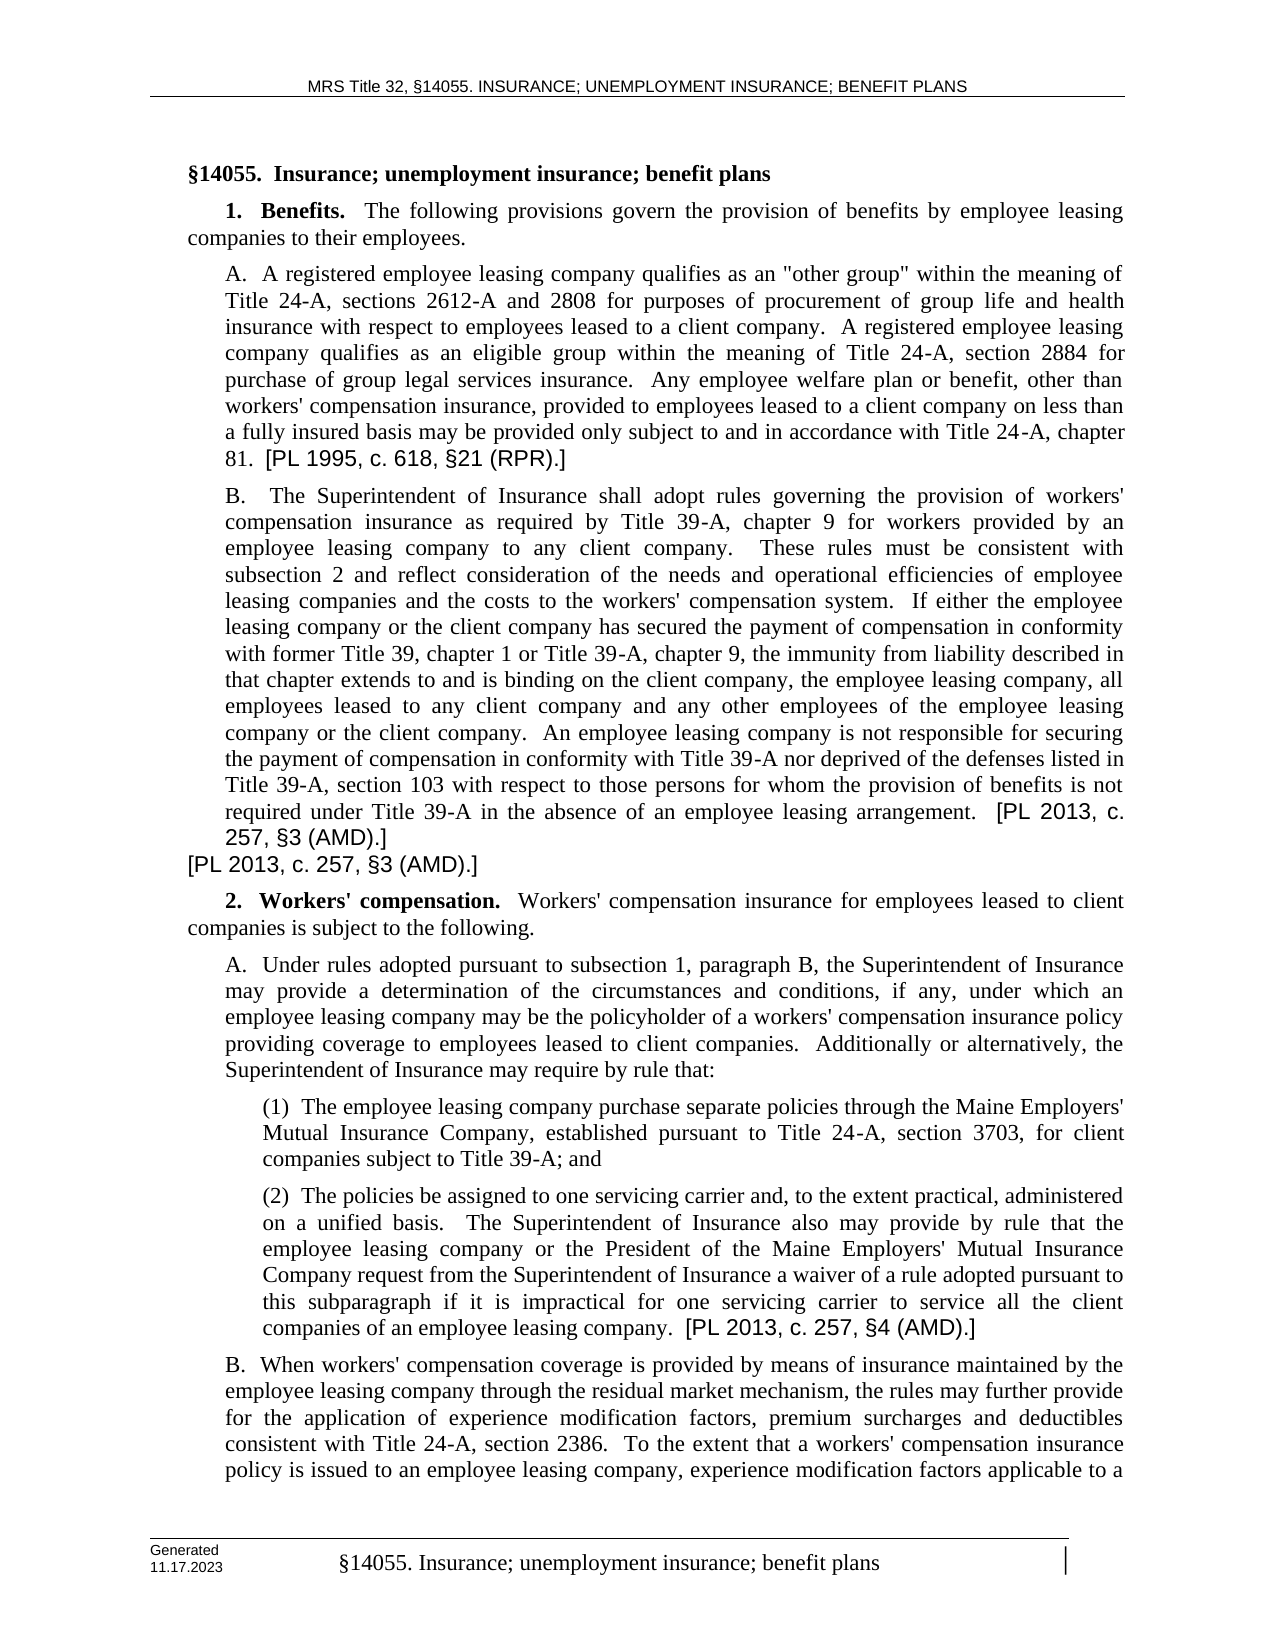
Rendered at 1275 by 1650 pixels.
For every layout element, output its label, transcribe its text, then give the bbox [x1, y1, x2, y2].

text B. The Superintendent of Insurance shall adopt rules governing the provision of workers' compensation insurance as required by Title 39‑A, chapter 9 for workers provided by an employee leasing company to any client company. These rules must be consistent with subsection 2 and reflect consideration of the needs and operational efficiencies of employee leasing companies and the costs to the workers' compensation system. If either the employee leasing company or the client company has secured the payment of compensation in conformity with former Title 39, chapter 1 or Title 39‑A, chapter 9, the immunity from liability described in that chapter extends to and is binding on the client company, the employee leasing company, all employees leased to any client company and any other employees of the employee leasing company or the client company. An employee leasing company is not responsible for securing the payment of compensation in conformity with Title 39‑A nor deprived of the defenses listed in Title 39‑A, section 103 with respect to those persons for whom the provision of benefits is not required under Title 39‑A in the absence of an employee leasing arrangement. [PL 2013, c. 257, §3 (AMD).] [225, 482, 1125, 851]
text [225, 1351, 1125, 1483]
text [PL 2013, c. 257, §3 (AMD).] [187, 851, 1125, 877]
text 1. Benefits. The following provisions govern the provision of benefits by employee leasing companies to their employees. [187, 197, 1125, 250]
text 2. Workers' compensation. Workers' compensation insurance for employees leased to client companies is subject to the following. [187, 887, 1125, 940]
text A. Under rules adopted pursuant to subsection 1, paragraph B, the Superintendent of Insurance may provide a determination of the circumstances and conditions, if any, under which an employee leasing company may be the policyholder of a workers' compensation insurance policy providing coverage to employees leased to client companies. Additionally or alternatively, the Superintendent of Insurance may require by rule that: [225, 951, 1125, 1082]
text §14055. Insurance; unemployment insurance; benefit plans [187, 160, 1125, 187]
text (1) The employee leasing company purchase separate policies through the Maine Employers' Mutual Insurance Company, established pursuant to Title 24‑A, section 3703, for client companies subject to Title 39‑A; and [262, 1093, 1125, 1172]
text (2) The policies be assigned to one servicing carrier and, to the extent practical, administered on a unified basis. The Superintendent of Insurance also may provide by rule that the employee leasing company or the President of the Maine Employers' Mutual Insurance Company request from the Superintendent of Insurance a waiver of a rule adopted pursuant to this subparagraph if it is impractical for one servicing carrier to service all the client companies of an employee leasing company. [PL 2013, c. 257, §4 (AMD).] [262, 1182, 1125, 1341]
text A. A registered employee leasing company qualifies as an "other group" within the meaning of Title 24‑A, sections 2612‑A and 2808 for purposes of procurement of group life and health insurance with respect to employees leased to a client company. A registered employee leasing company qualifies as an eligible group within the meaning of Title 24‑A, section 2884 for purchase of group legal services insurance. Any employee welfare plan or benefit, other than workers' compensation insurance, provided to employees leased to a client company on less than a fully insured basis may be provided only subject to and in accordance with Title 24‑A, chapter 81. [PL 1995, c. 618, §21 (RPR).] [225, 260, 1125, 471]
